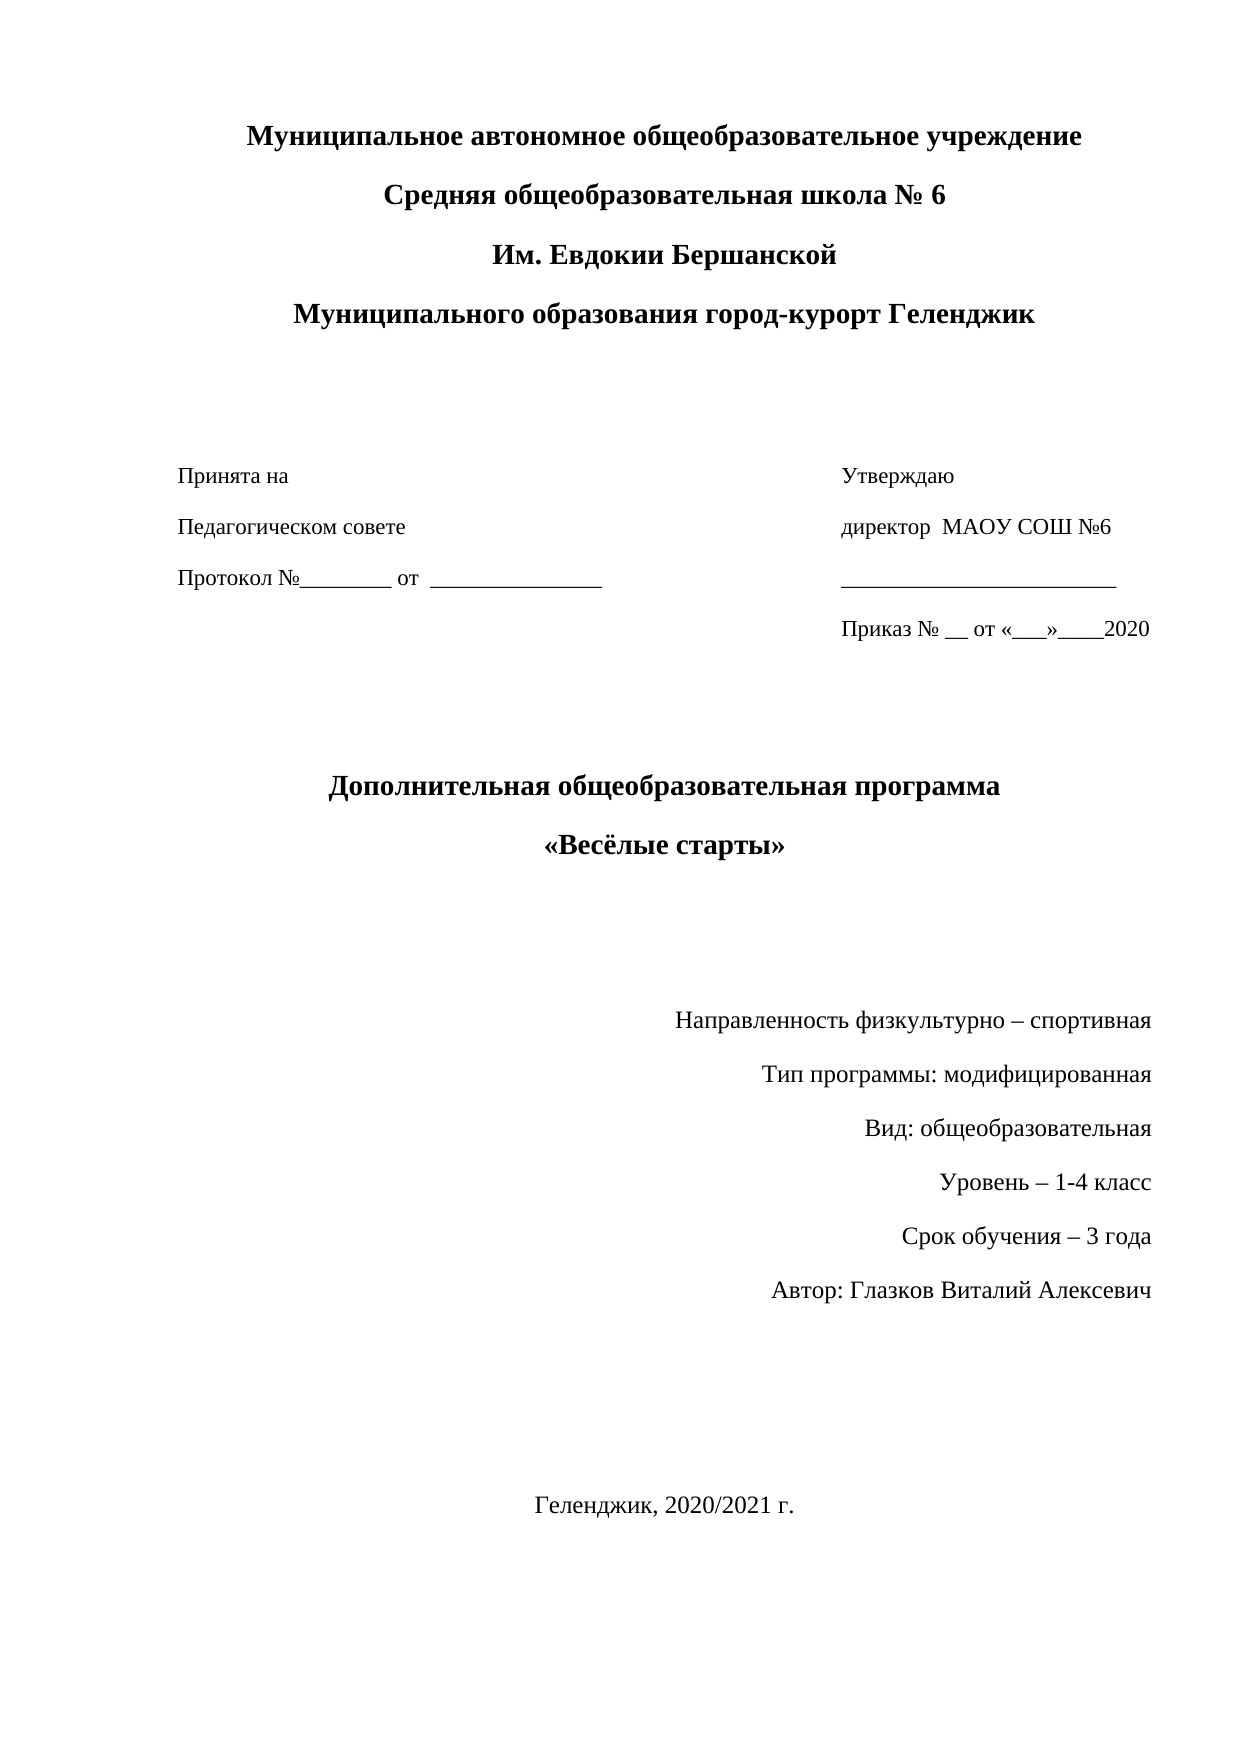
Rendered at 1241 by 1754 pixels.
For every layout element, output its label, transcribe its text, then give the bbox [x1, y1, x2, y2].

text Принята на Утверждаю [177, 462, 1152, 488]
text Геленджик, 2020/2021 г. [177, 1490, 1152, 1519]
text Педагогическом совете директор МАОУ СОШ №6 [177, 513, 1152, 539]
text Протокол №________ от _______________ ________________________ [177, 564, 1152, 590]
text Муниципального образования город-курорт Геленджик [177, 296, 1152, 330]
text Дополнительная общеобразовательная программа [177, 768, 1152, 801]
text Срок обучения – 3 года [177, 1221, 1152, 1249]
text Средняя общеобразовательная школа № 6 [177, 177, 1152, 211]
text Автор: Глазков Виталий Алексевич [177, 1275, 1152, 1303]
text Приказ № __ от «___»____2020 [177, 615, 1152, 641]
text Муниципальное автономное общеобразовательное учреждение [177, 118, 1152, 152]
text Вид: общеобразовательная [177, 1113, 1152, 1142]
text Им. Евдокии Бершанской [177, 237, 1152, 270]
text Уровень – 1-4 класс [177, 1167, 1152, 1196]
text «Весёлые старты» [177, 827, 1152, 861]
text Направленность физкультурно – спортивная [177, 1005, 1152, 1034]
text Тип программы: модифицированная [177, 1059, 1152, 1088]
